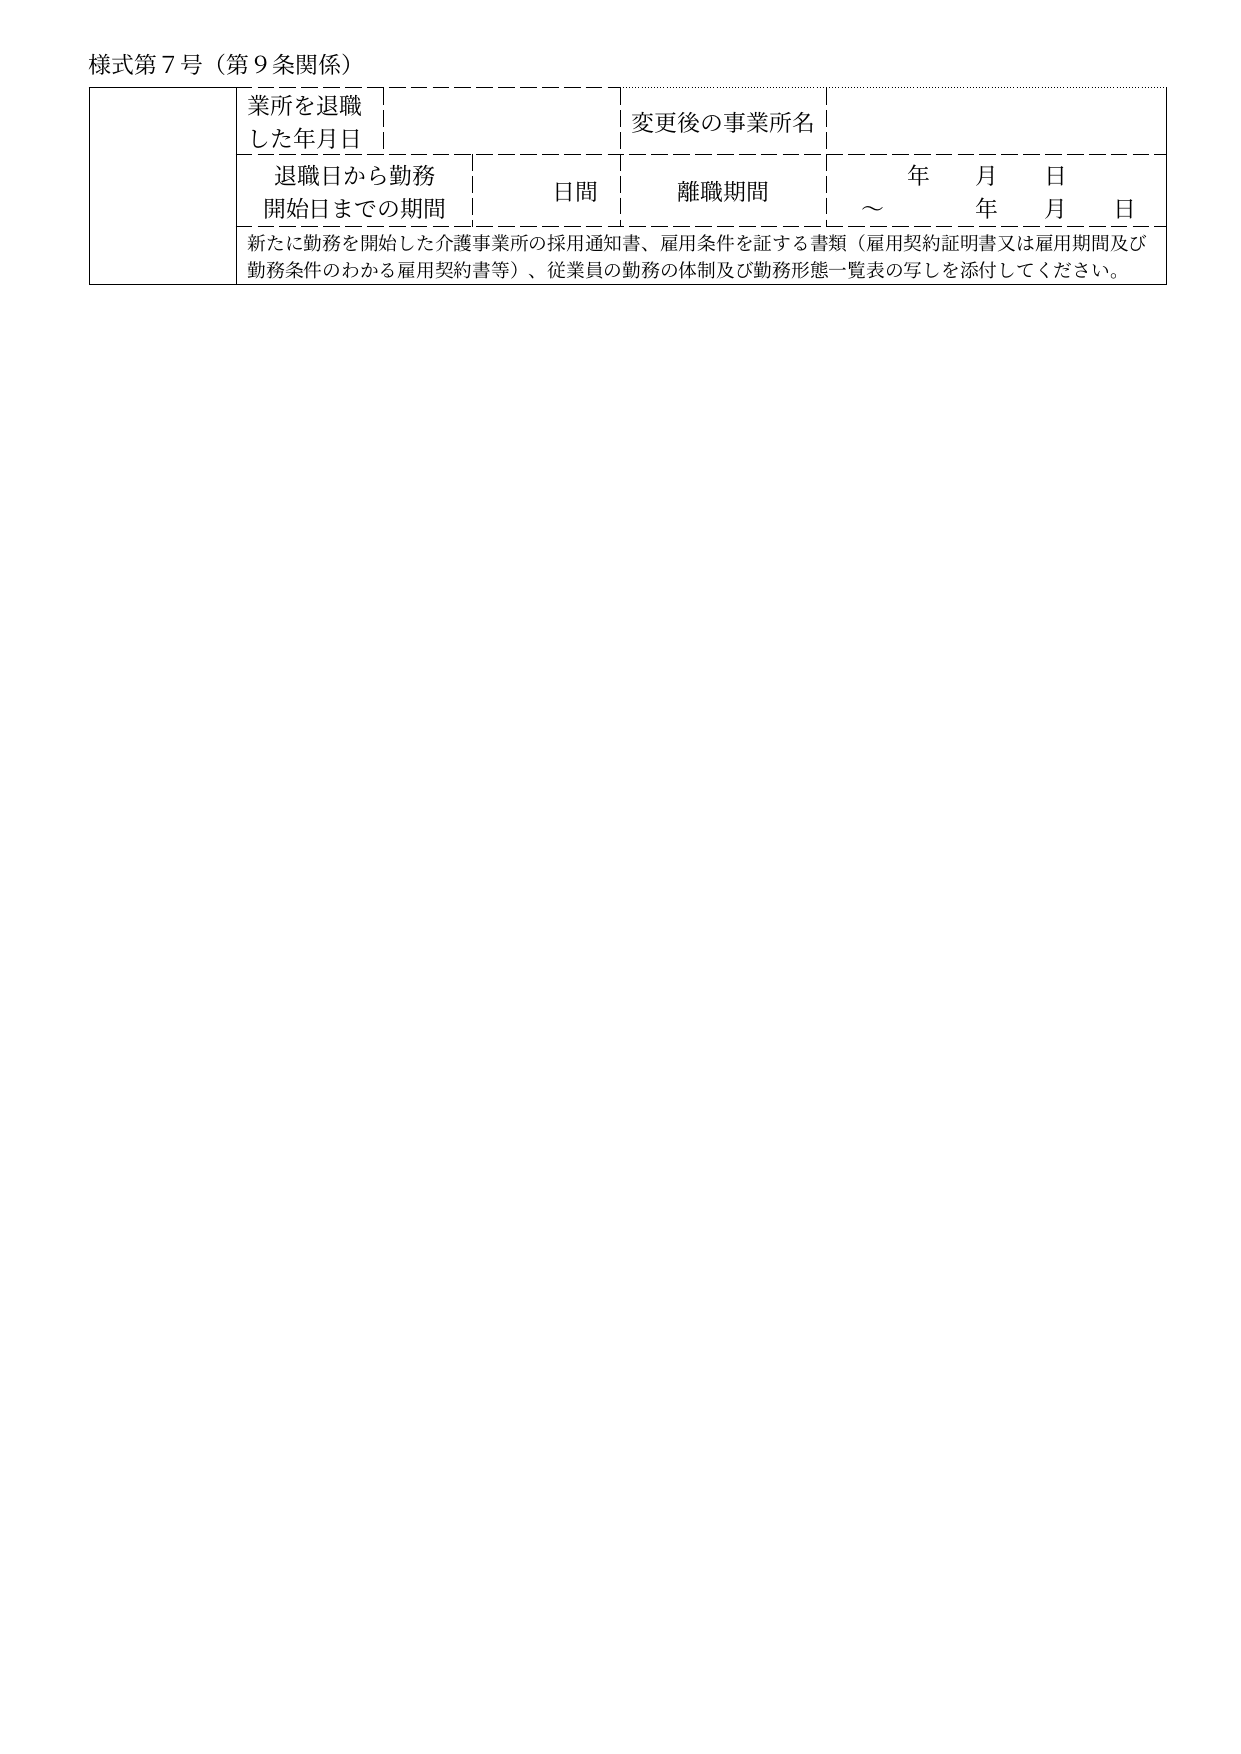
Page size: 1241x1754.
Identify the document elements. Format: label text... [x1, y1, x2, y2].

table_cell 日間 [473, 154, 620, 226]
table_cell 変更後の事業所名 [620, 87, 827, 154]
table_cell 離職期間 [620, 154, 827, 226]
table_cell 変更前の事業所を退職した年月日 [237, 87, 384, 154]
table_cell 新たに勤務を開始した介護事業所の採用通知書、雇用条件を証する書類（雇用契約証明書又は雇用期間及び勤務条件のわかる雇用契約書等）、従業員の勤務の体制及び勤務形態一覧表の写しを添付してください。 [237, 226, 1166, 284]
table_cell [827, 87, 1166, 154]
table_cell 年 月 日 ～ 年 月 日 [827, 154, 1166, 226]
table_cell 退職日から勤務 開始日までの期間 [237, 154, 473, 226]
table_cell 年 月 日 [384, 87, 620, 154]
